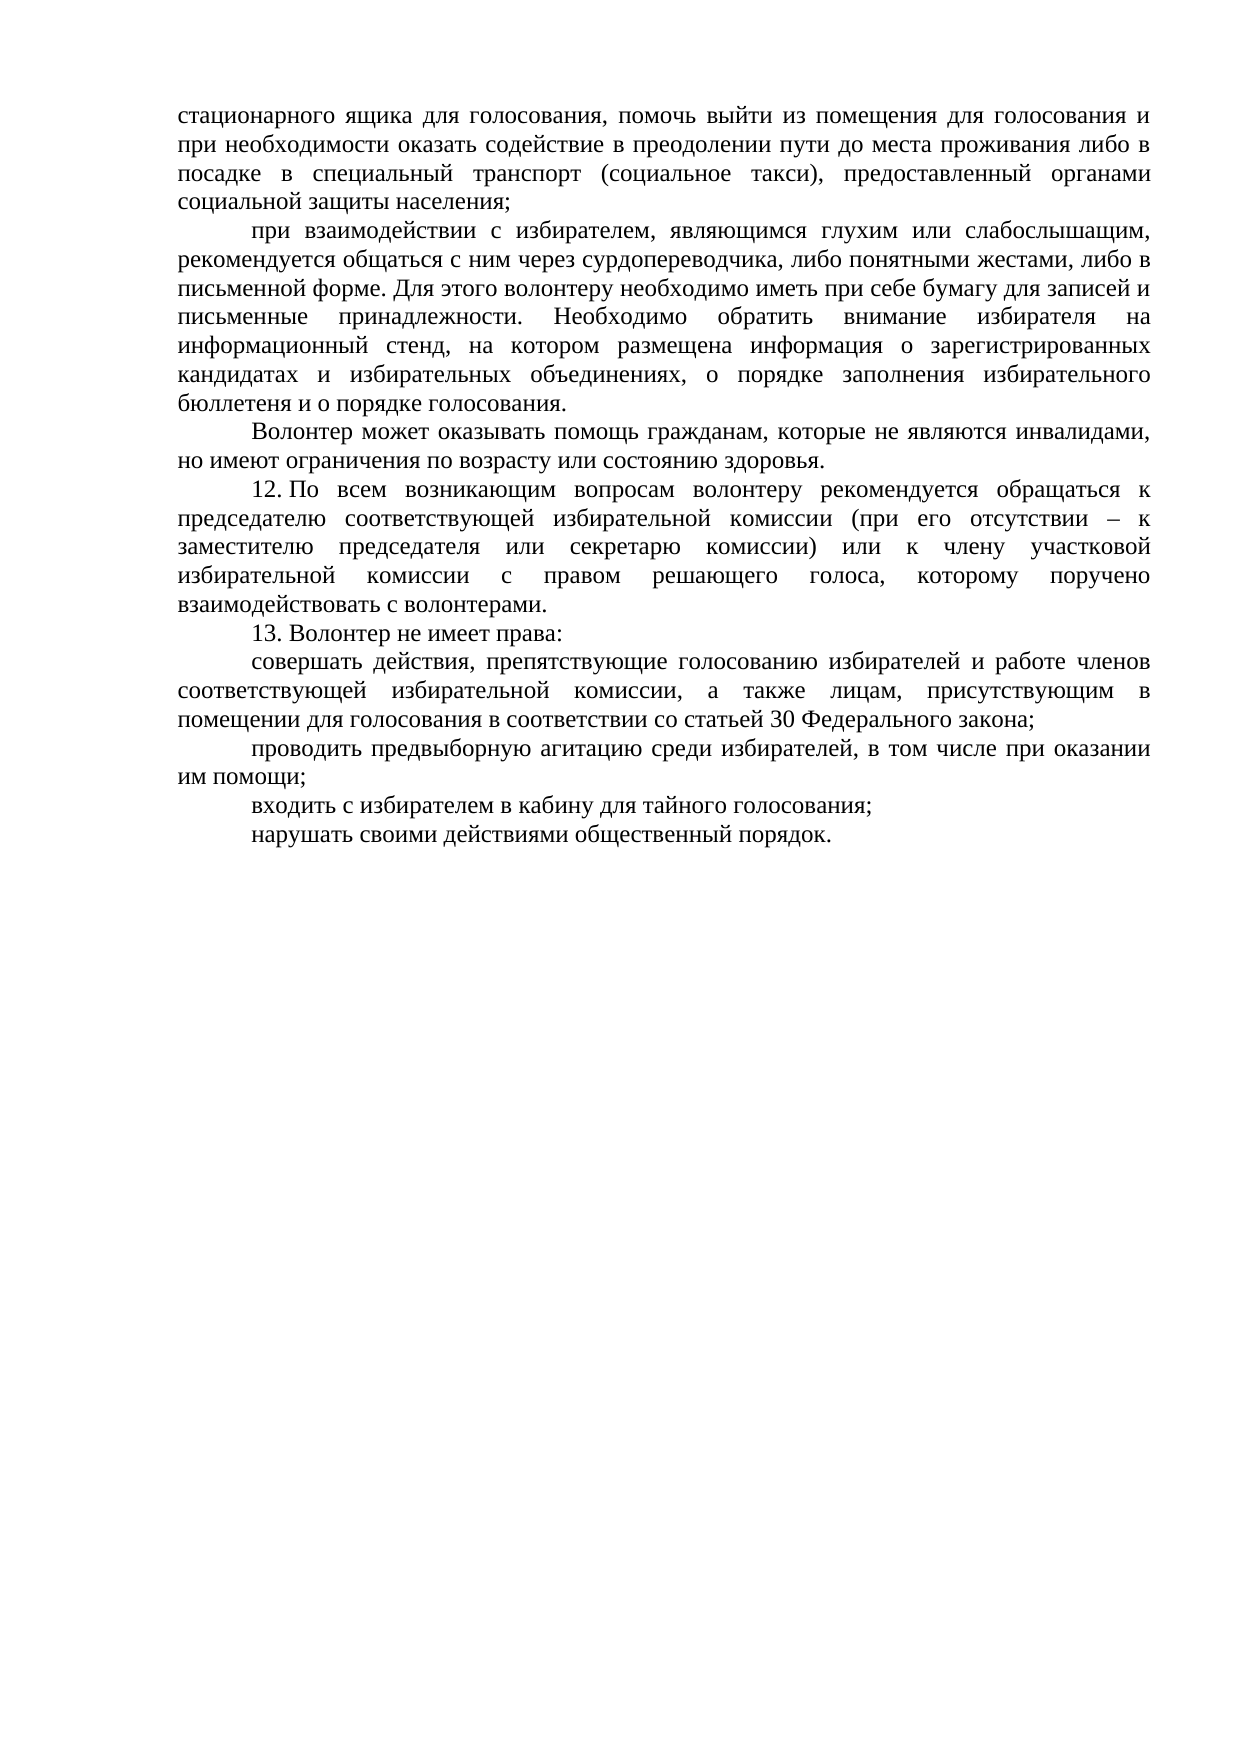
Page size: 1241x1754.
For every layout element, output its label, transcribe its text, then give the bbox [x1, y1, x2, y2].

text 13. Волонтер не имеет права: [177, 618, 1152, 646]
text нарушать своими действиями общественный порядок. [177, 819, 1152, 848]
text совершать действия, препятствующие голосованию избирателей и работе членов соответствующей избирательной комиссии, а также лицам, присутствующим в помещении для голосования в соответствии со статьей 30 Федерального закона; [177, 646, 1152, 733]
text при взаимодействии с избирателем, являющимся глухим или слабослышащим, рекомендуется общаться с ним через сурдопереводчика, либо понятными жестами, либо в письменной форме. Для этого волонтеру необходимо иметь при себе бумагу для записей и письменные принадлежности. Необходимо обратить внимание избирателя на информационный стенд, на котором размещена информация о зарегистрированных кандидатах и избирательных объединениях, о порядке заполнения избирательного бюллетеня и о порядке голосования. [177, 215, 1152, 416]
text входить с избирателем в кабину для тайного голосования; [177, 790, 1152, 819]
text 12. По всем возникающим вопросам волонтеру рекомендуется обращаться к председателю соответствующей избирательной комиссии (при его отсутствии – к заместителю председателя или секретарю комиссии) или к члену участковой избирательной комиссии с правом решающего голоса, которому поручено взаимодействовать с волонтерами. [177, 474, 1152, 618]
text Волонтер может оказывать помощь гражданам, которые не являются инвалидами, но имеют ограничения по возрасту или состоянию здоровья. [177, 416, 1152, 474]
text проводить предвыборную агитацию среди избирателей, в том числе при оказании им помощи; [177, 733, 1152, 790]
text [177, 100, 1152, 215]
